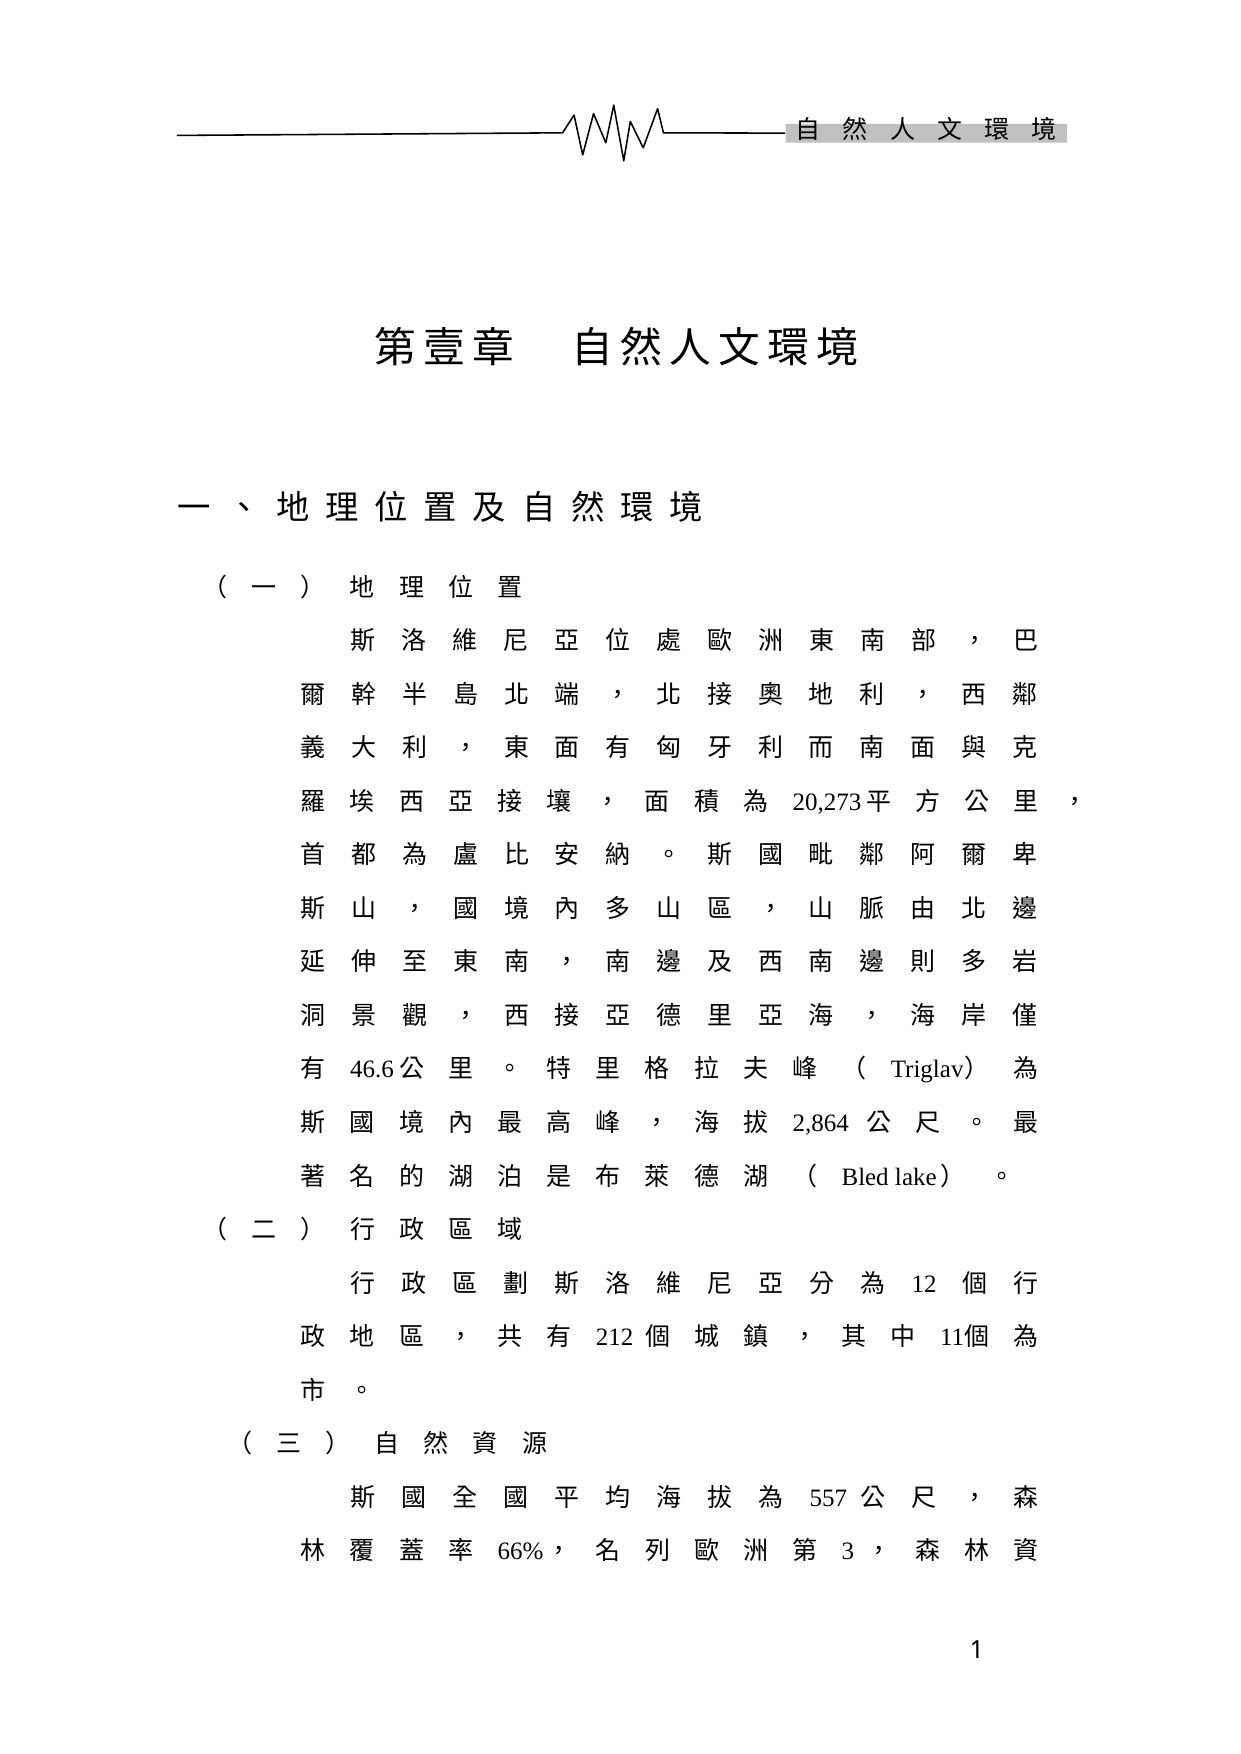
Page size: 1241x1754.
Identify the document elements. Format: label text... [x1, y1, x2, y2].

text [276, 1469, 1063, 1576]
text （一）地理位置 [202, 558, 1063, 612]
text （二）行政區域 [202, 1201, 1063, 1254]
text （三）自然資源 [178, 1415, 1063, 1469]
text 行政區劃斯洛維尼亞分為12個行政地區，共有212個城鎮，其中11個為市。 [276, 1254, 1063, 1415]
text 斯洛維尼亞位處歐洲東南部，巴爾幹半島北端，北接奧地利，西鄰義大利，東面有匈牙利而南面與克羅埃西亞接壤，面積為20,273平方公里，首都為盧比安納。斯國毗鄰阿爾卑斯山，國境內多山區，山脈由北邊延伸至東南，南邊及西南邊則多岩洞景觀，西接亞德里亞海，海岸僅有46.6公里。特里格拉夫峰（Triglav）為斯國境內最高峰，海拔2,864公尺。最著名的湖泊是布萊德湖（Bled lake）。 [276, 612, 1063, 1201]
text 第壹章 自然人文環境 [178, 291, 1063, 398]
text 一、地理位置及自然環境 [178, 478, 1063, 532]
